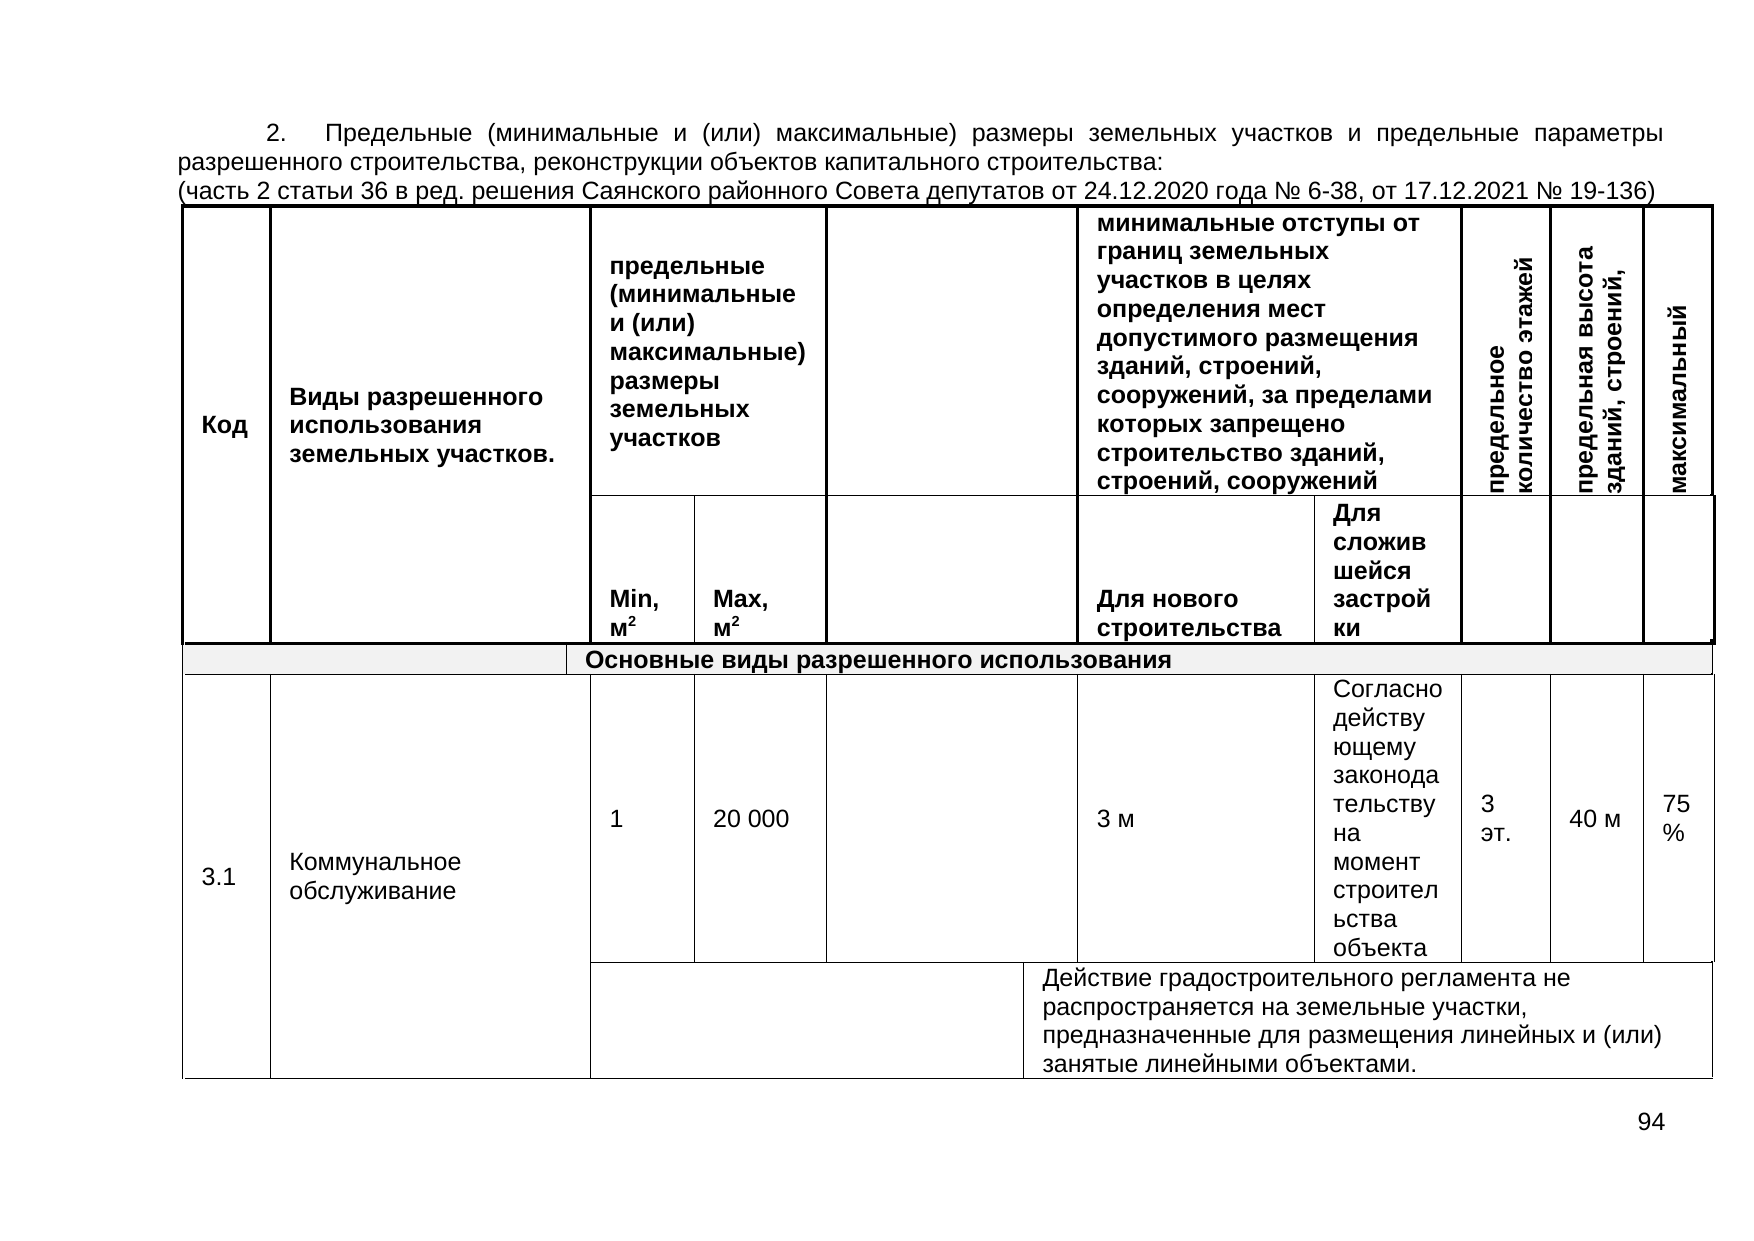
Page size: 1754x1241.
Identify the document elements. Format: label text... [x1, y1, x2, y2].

table_header [828, 208, 1076, 495]
table_cell 75% [1644, 674, 1714, 962]
table_cell Min, м2 [592, 496, 694, 642]
table_cell Коммунальное обслуживание [271, 675, 590, 1078]
table_cell Согласно действующему законодательству на момент строительства объекта [1315, 675, 1461, 962]
table_cell Действие градостроительного регламента не распространяется на земельные участки, предназначенные для размещения линейных и (или) занятые линейными объектами. [1024, 963, 1712, 1078]
table_header максимальный процент застройки в границах земельного участка, определяемый как отношение суммарной площади земельного участка, которая может быть застроена, ко всей площади земельного участка [1645, 208, 1711, 495]
table_cell Max, м2 [695, 496, 825, 642]
list Предельные (минимальные и (или) максимальные) размеры земельных участков и предельные параметры разрешенного строительства, реконструкции объектов капитального строительства: [177, 118, 1665, 176]
table_header Виды разрешенного использования земельных участков. [272, 208, 589, 642]
table_cell 40 м [1551, 675, 1643, 962]
text (часть 2 статьи 36 в ред. решения Саянского районного Совета депутатов от 24.12.2020 года № 6-38, от 17.12.2021 № 19-136) [177, 176, 1665, 204]
table_cell [827, 675, 1077, 962]
table_cell 3 м [1078, 675, 1314, 962]
table_cell [1463, 496, 1549, 642]
table_cell Основные виды разрешенного использования [567, 645, 1712, 674]
table_header предельная высота зданий, строений, сооружений [1552, 208, 1642, 495]
table_cell 3.1 [183, 674, 270, 1078]
table_header минимальные отступы от границ земельных участков в целях определения мест допустимого размещения зданий, строений, сооружений, за пределами которых запрещено строительство зданий, строений, сооружений [1079, 208, 1460, 495]
table_cell Для сложившейся застройки [1315, 496, 1460, 642]
table_header Код [184, 208, 269, 642]
table_cell [183, 642, 566, 674]
table_cell [591, 963, 1023, 1078]
table_cell [1645, 496, 1713, 642]
table_cell 3 эт. [1462, 675, 1550, 962]
table_cell [1552, 496, 1642, 642]
table_cell 20 000 [695, 675, 826, 962]
table_cell Для нового строительства [1079, 496, 1314, 642]
table_cell 1 [591, 675, 694, 962]
table_header предельные (минимальные и (или) максимальные) размеры земельных участков [592, 208, 825, 495]
table_header предельное количество этажей зданий, строений, сооружений, [1463, 208, 1549, 495]
table_cell [828, 496, 1076, 642]
